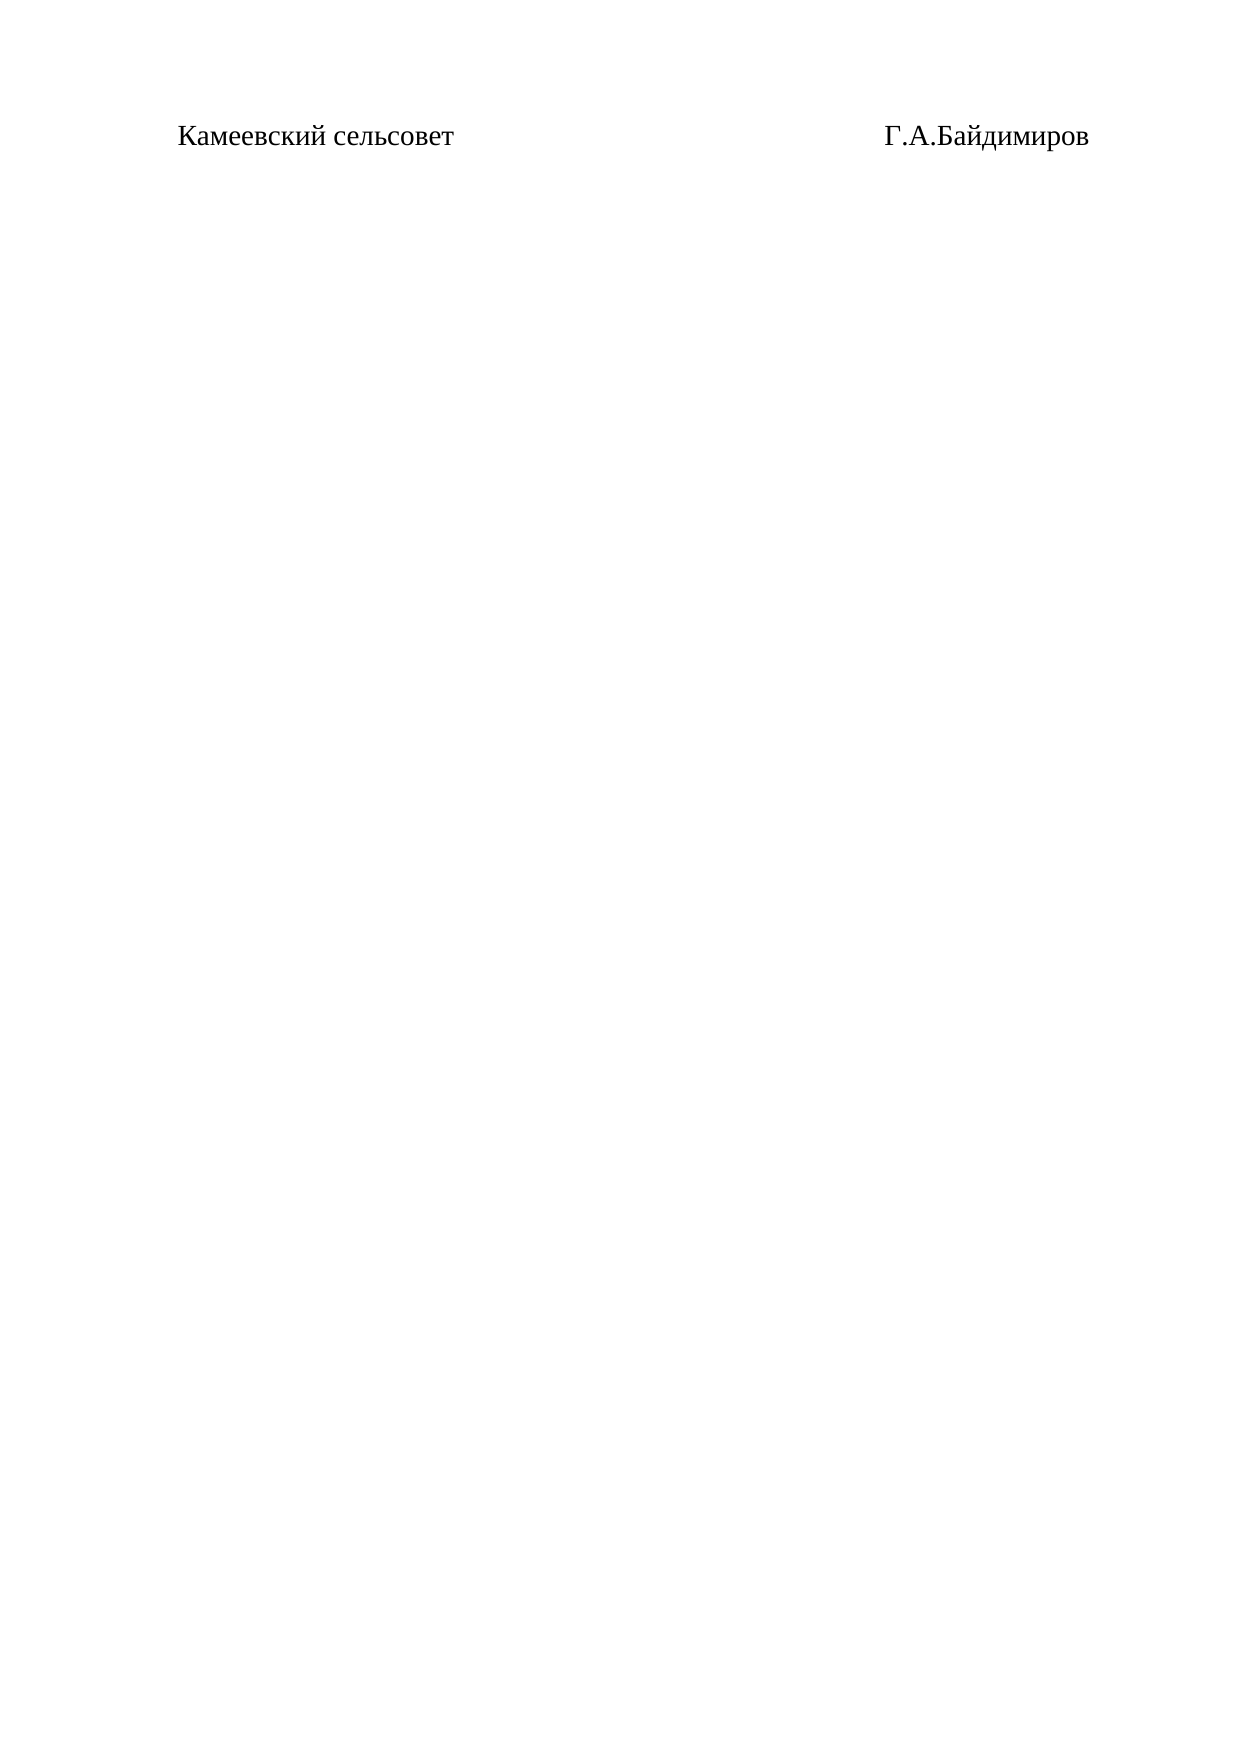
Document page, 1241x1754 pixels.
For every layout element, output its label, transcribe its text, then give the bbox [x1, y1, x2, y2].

text Камеевский сельсовет Г.А.Байдимиров [177, 118, 1152, 152]
